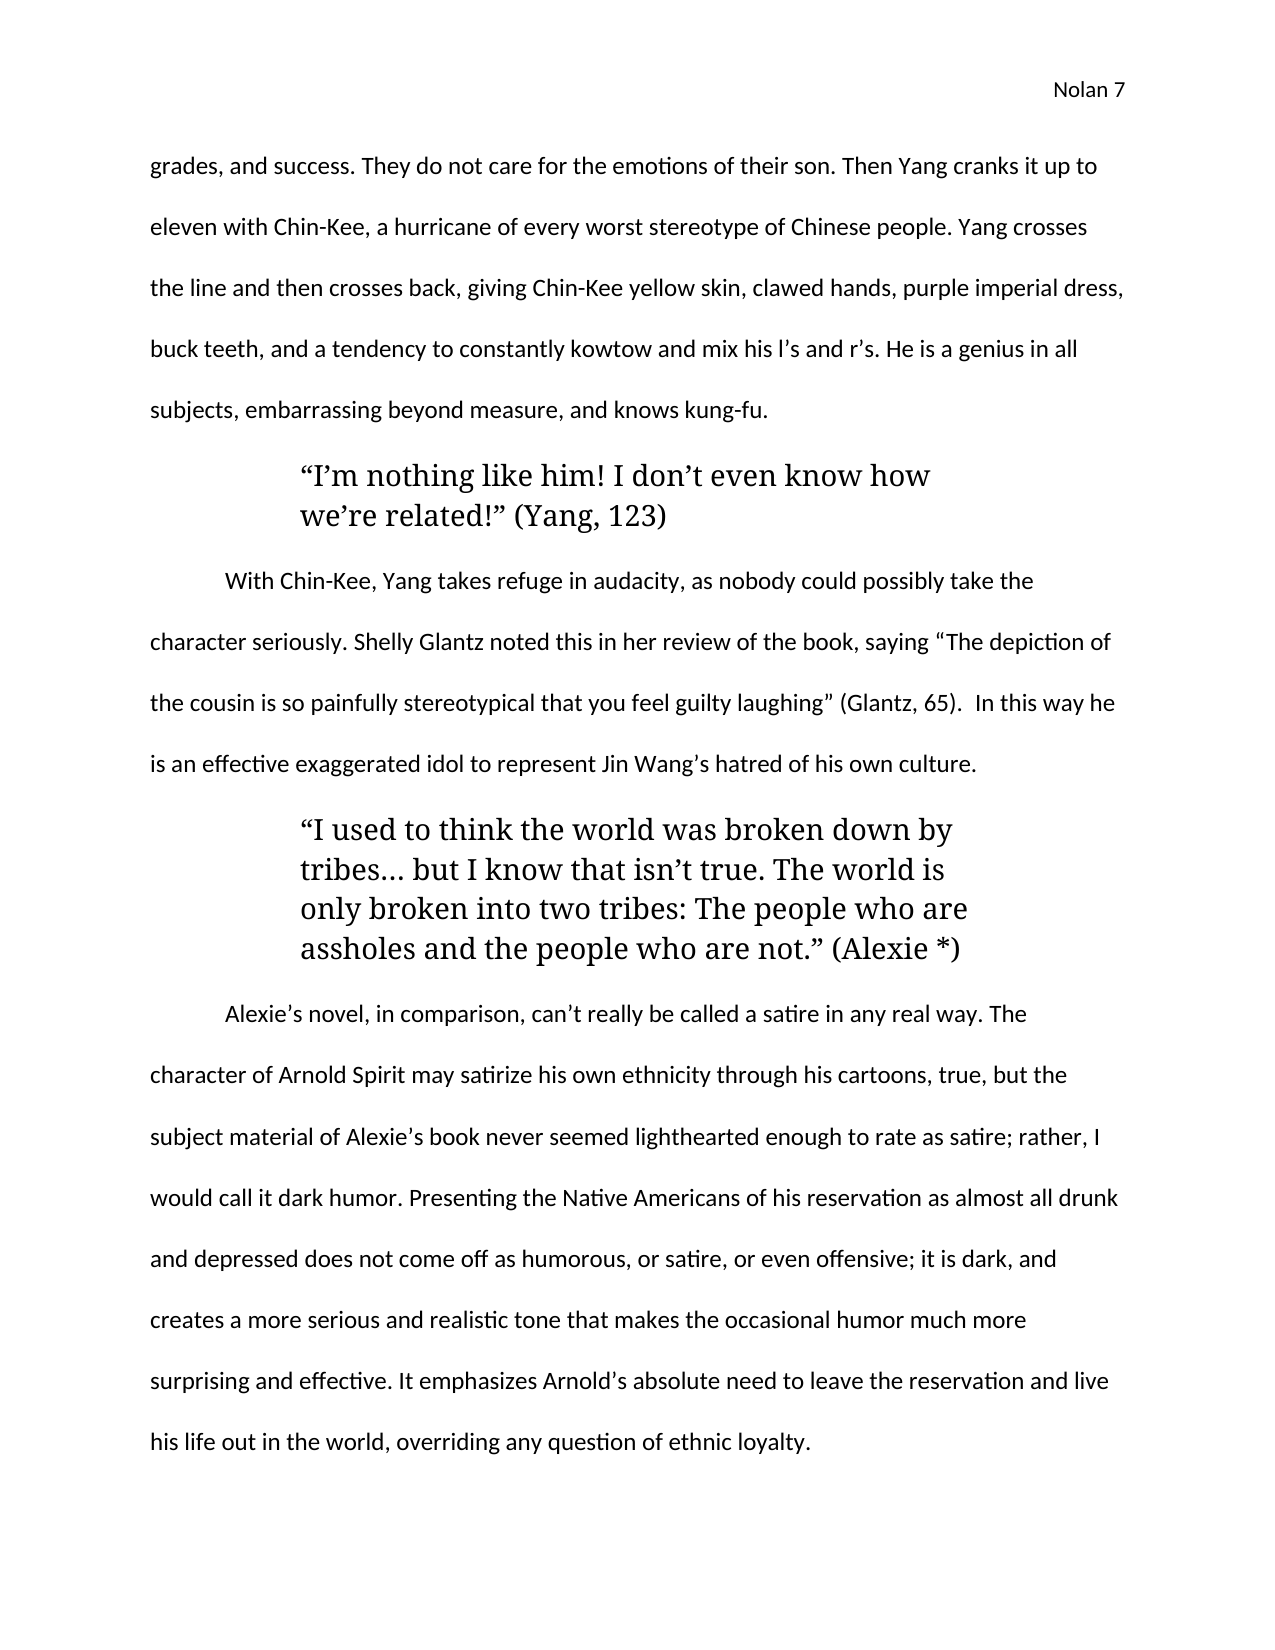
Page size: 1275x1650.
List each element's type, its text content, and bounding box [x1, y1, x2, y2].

text “I’m nothing like him! I don’t even know how we’re related!” (Yang, 123) [300, 455, 975, 534]
text “I used to think the world was broken down by tribes… but I know that isn’t true. The world is only broken into two tribes: The people who are assholes and the people who are not.” (Alexie *) [300, 809, 975, 968]
text With Chin-Kee, Yang takes refuge in audacity, as nobody could possibly take the character seriously. Shelly Glantz noted this in her review of the book, saying “The depiction of the cousin is so painfully stereotypical that you feel guilty laughing” (Glantz, 65). In this way he is an effective exaggerated idol to represent Jin Wang’s hatred of his own culture. [150, 565, 1125, 779]
text Alexie’s novel, in comparison, can’t really be called a satire in any real way. The character of Arnold Spirit may satirize his own ethnicity through his cartoons, true, but the subject material of Alexie’s book never seemed lighthearted enough to rate as satire; rather, I would call it dark humor. Presenting the Native Americans of his reservation as almost all drunk and depressed does not come off as humorous, or satire, or even offensive; it is dark, and creates a more serious and realistic tone that makes the occasional humor much more surprising and effective. It emphasizes Arnold’s absolute need to leave the reservation and live his life out in the world, overriding any question of ethnic loyalty. [150, 998, 1125, 1456]
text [150, 150, 1125, 425]
